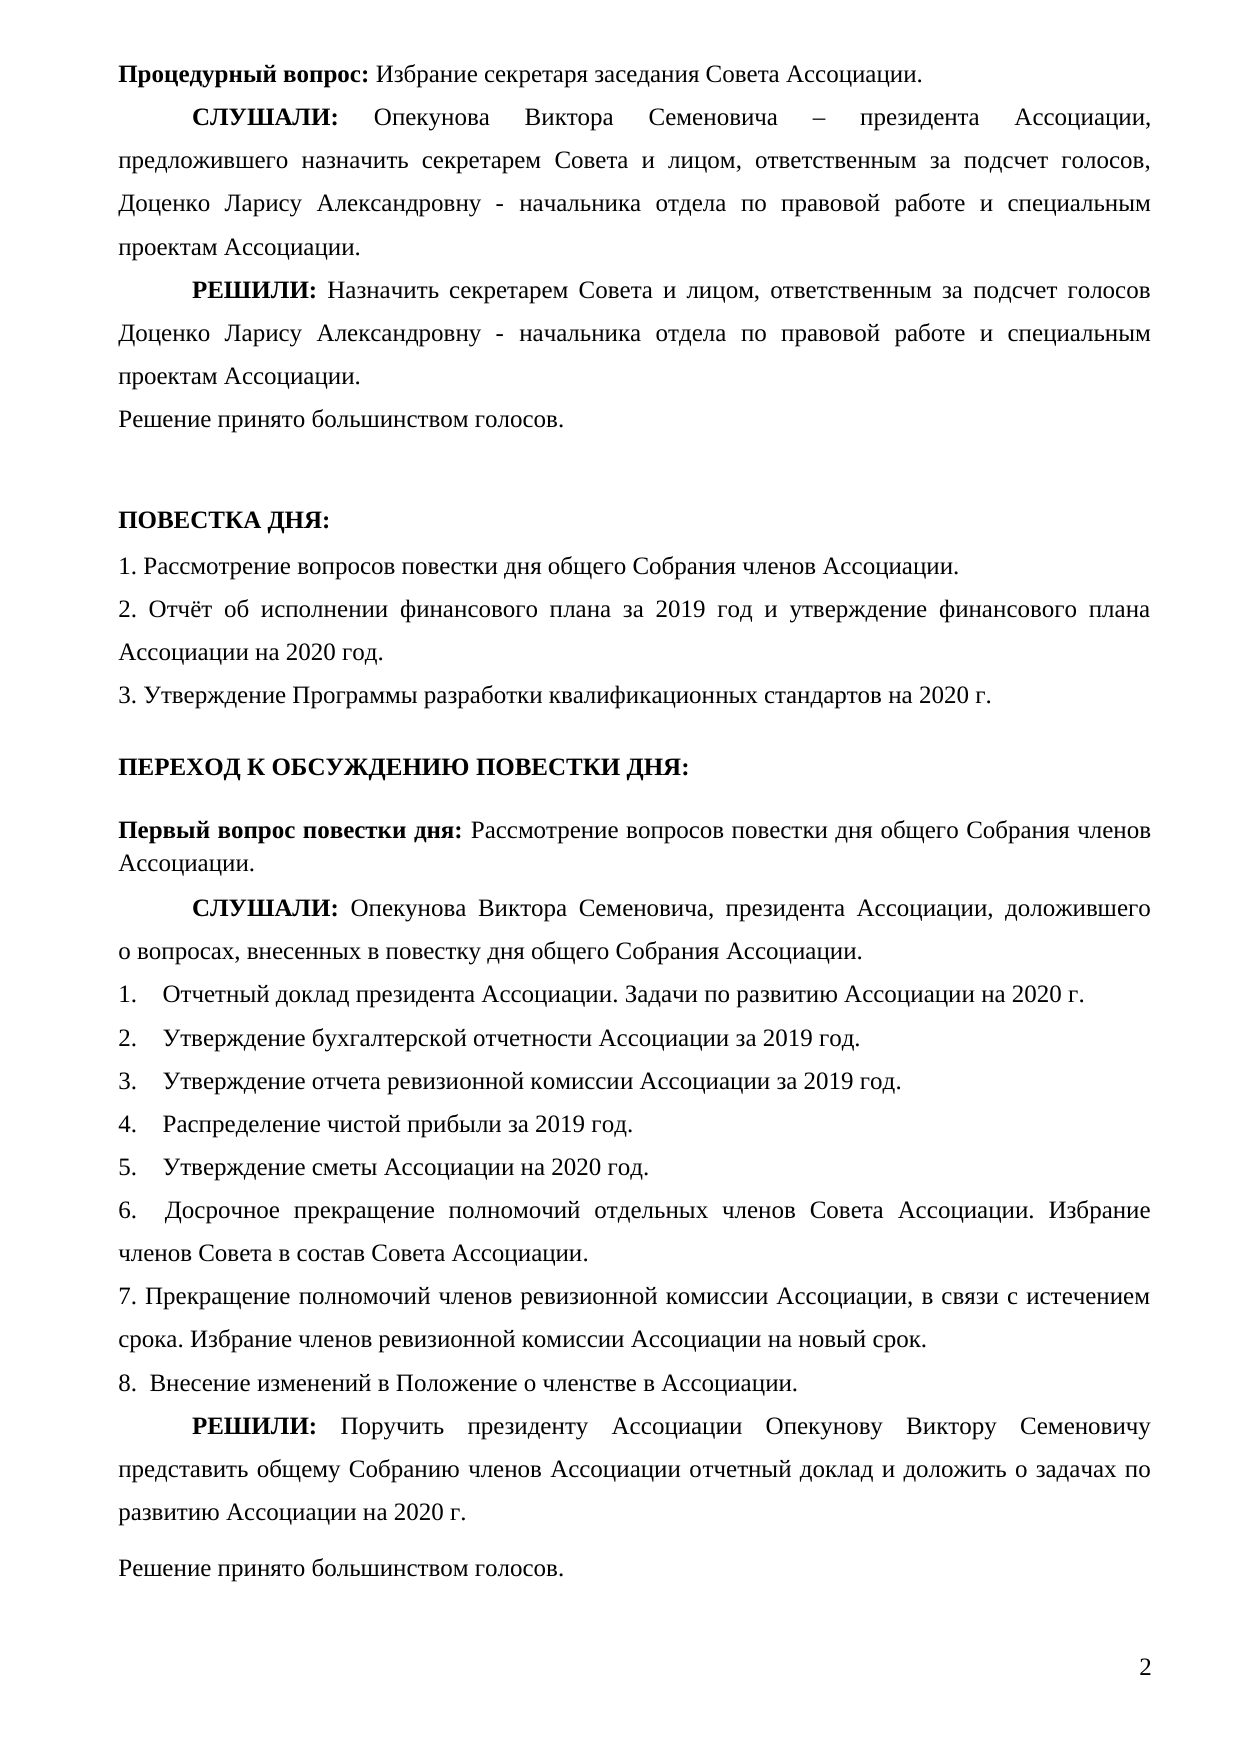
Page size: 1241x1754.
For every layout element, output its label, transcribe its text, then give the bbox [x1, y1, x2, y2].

list 8. Внесение изменений в Положение о членстве в Ассоциации. [118, 1368, 1152, 1396]
list 6. Досрочное прекращение полномочий отдельных членов Совета Ассоциации. Избрание членов Совета в состав Совета Ассоциации. [118, 1195, 1152, 1267]
list Отчетный доклад президента Ассоциации. Задачи по развитию Ассоциации на 2020 г. [118, 979, 1152, 1008]
list Утверждение бухгалтерской отчетности Ассоциации за 2019 год. [118, 1023, 1152, 1051]
text Процедурный вопрос: Избрание секретаря заседания Совета Ассоциации. [118, 59, 1152, 88]
list Утверждение сметы Ассоциации на 2020 год. [118, 1152, 1152, 1181]
text Первый вопрос повестки дня: Рассмотрение вопросов повестки дня общего Собрания членов Ассоциации. [118, 815, 1152, 876]
text РЕШИЛИ: Назначить секретарем Совета и лицом, ответственным за подсчет голосов Доценко Ларису Александровну - начальника отдела по правовой работе и специальным проектам Ассоциации. [118, 275, 1152, 390]
list 2. Отчёт об исполнении финансового плана за 2019 год и утверждение финансового плана Ассоциации на 2020 год. [118, 594, 1152, 666]
list 3. Утверждение Программы разработки квалификационных стандартов на 2020 г. [118, 680, 1152, 709]
text Решение принято большинством голосов. [118, 404, 1152, 433]
text Решение принято большинством голосов. [118, 1553, 1152, 1581]
text СЛУШАЛИ: Опекунова Виктора Семеновича – президента Ассоциации, предложившего назначить секретарем Совета и лицом, ответственным за подсчет голосов, Доценко Ларису Александровну - начальника отдела по правовой работе и специальным проектам Ассоциации. [118, 102, 1152, 260]
list 1. Рассмотрение вопросов повестки дня общего Собрания членов Ассоциации. [118, 551, 1152, 579]
text СЛУШАЛИ: Опекунова Виктора Семеновича, президента Ассоциации, доложившего о вопросах, внесенных в повестку дня общего Собрания Ассоциации. [118, 893, 1152, 965]
text ПЕРЕХОД К ОБСУЖДЕНИЮ ПОВЕСТКИ ДНЯ: [118, 752, 1152, 781]
text ПОВЕСТКА ДНЯ: [118, 505, 1152, 534]
list Утверждение отчета ревизионной комиссии Ассоциации за 2019 год. [118, 1066, 1152, 1094]
list 7. Прекращение полномочий членов ревизионной комиссии Ассоциации, в связи с истечением срока. Избрание членов ревизионной комиссии Ассоциации на новый срок. [118, 1281, 1152, 1353]
list Распределение чистой прибыли за 2019 год. [118, 1109, 1152, 1138]
text РЕШИЛИ: Поручить президенту Ассоциации Опекунову Виктору Семеновичу представить общему Собранию членов Ассоциации отчетный доклад и доложить о задачах по развитию Ассоциации на 2020 г. [118, 1411, 1152, 1526]
